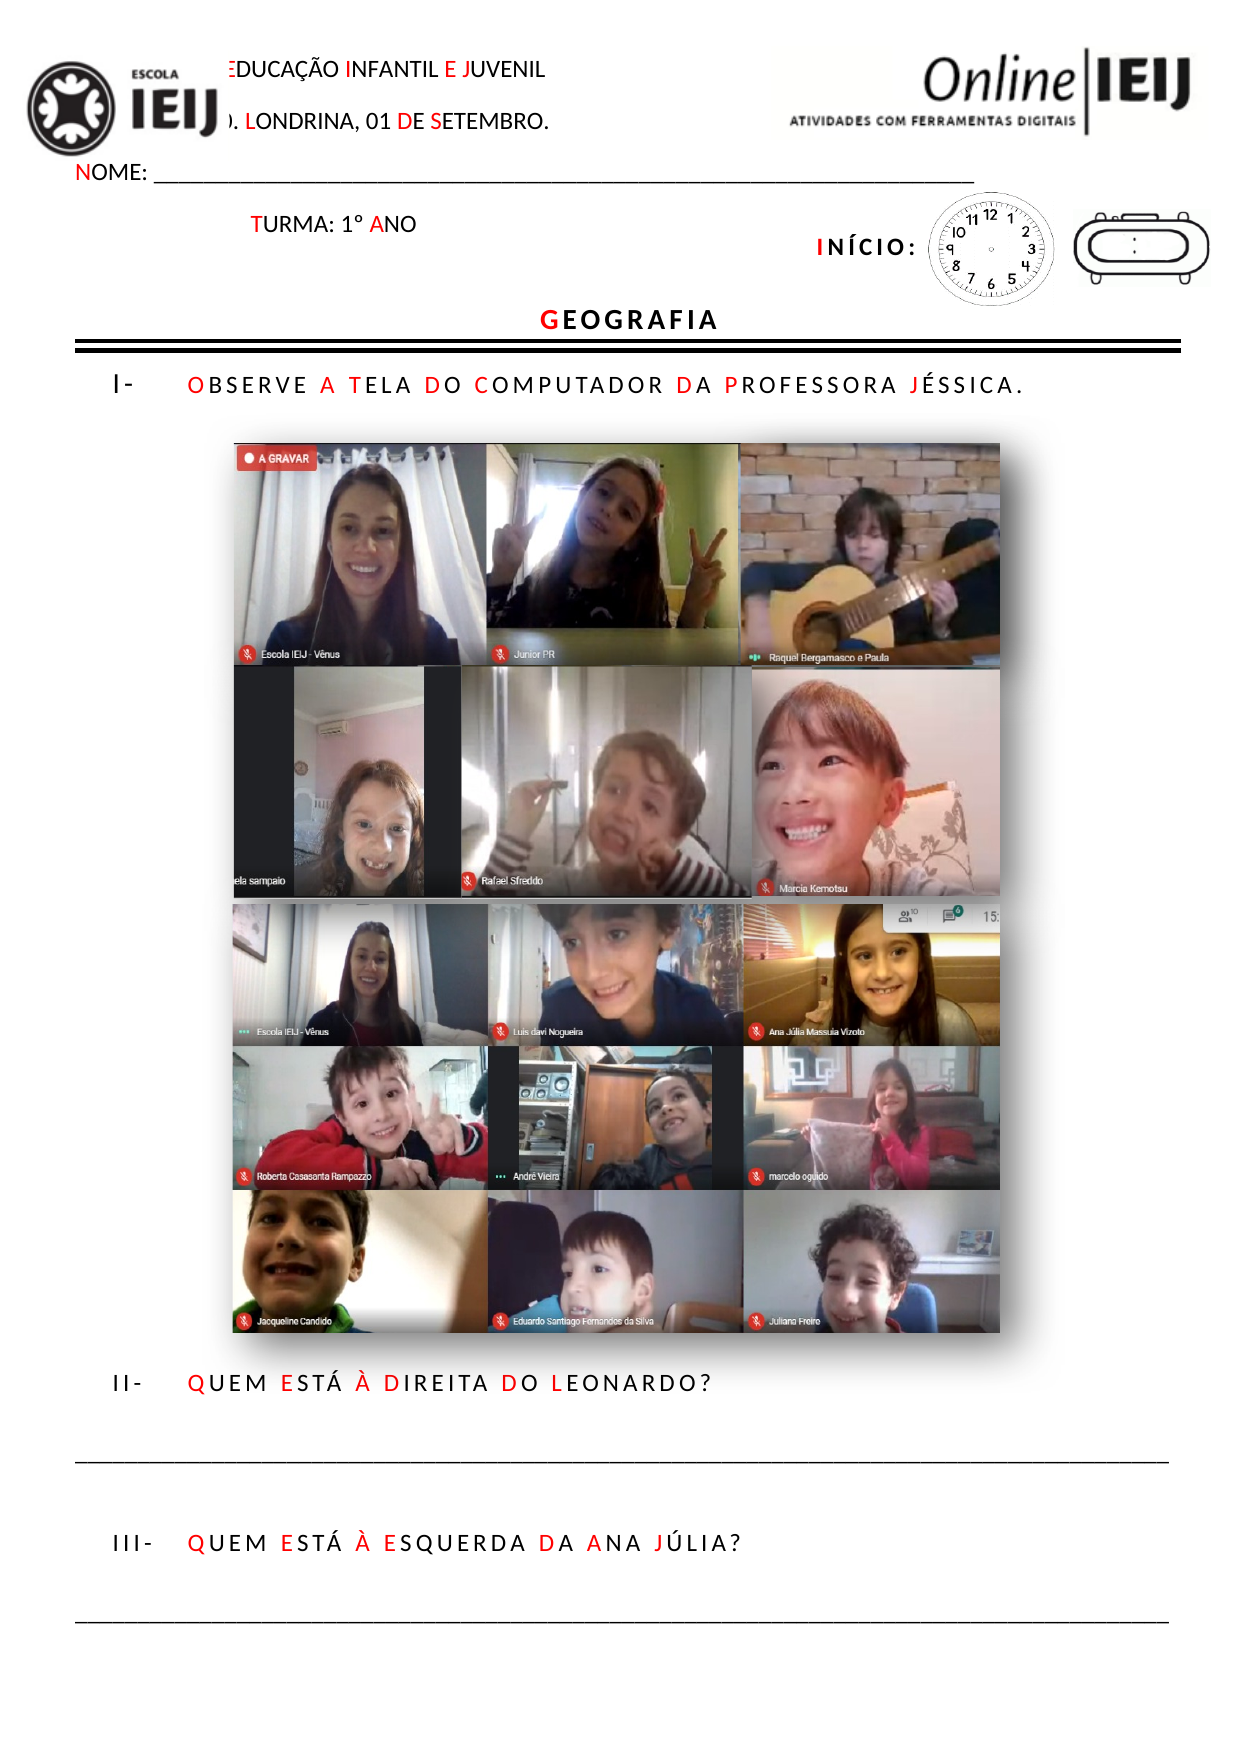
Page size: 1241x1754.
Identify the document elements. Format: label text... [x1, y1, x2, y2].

picture [17, 46, 230, 161]
picture [1073, 209, 1211, 287]
list QUEM ESTÁ À ESQUERDA DA ANA JÚLIA? [112, 1527, 1181, 1558]
picture [233, 443, 1000, 899]
list QUEM ESTÁ À DIREITA DO LEONARDO? [112, 1367, 1181, 1398]
picture [232, 904, 1000, 1333]
text GEOGRAFIA [75, 301, 1181, 339]
picture [928, 192, 1062, 301]
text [75, 1436, 1181, 1466]
picture [770, 46, 1209, 140]
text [75, 1596, 1182, 1626]
list OBSERVE A TELA DO COMPUTADOR DA PROFESSORA JÉSSICA. [112, 365, 1181, 401]
